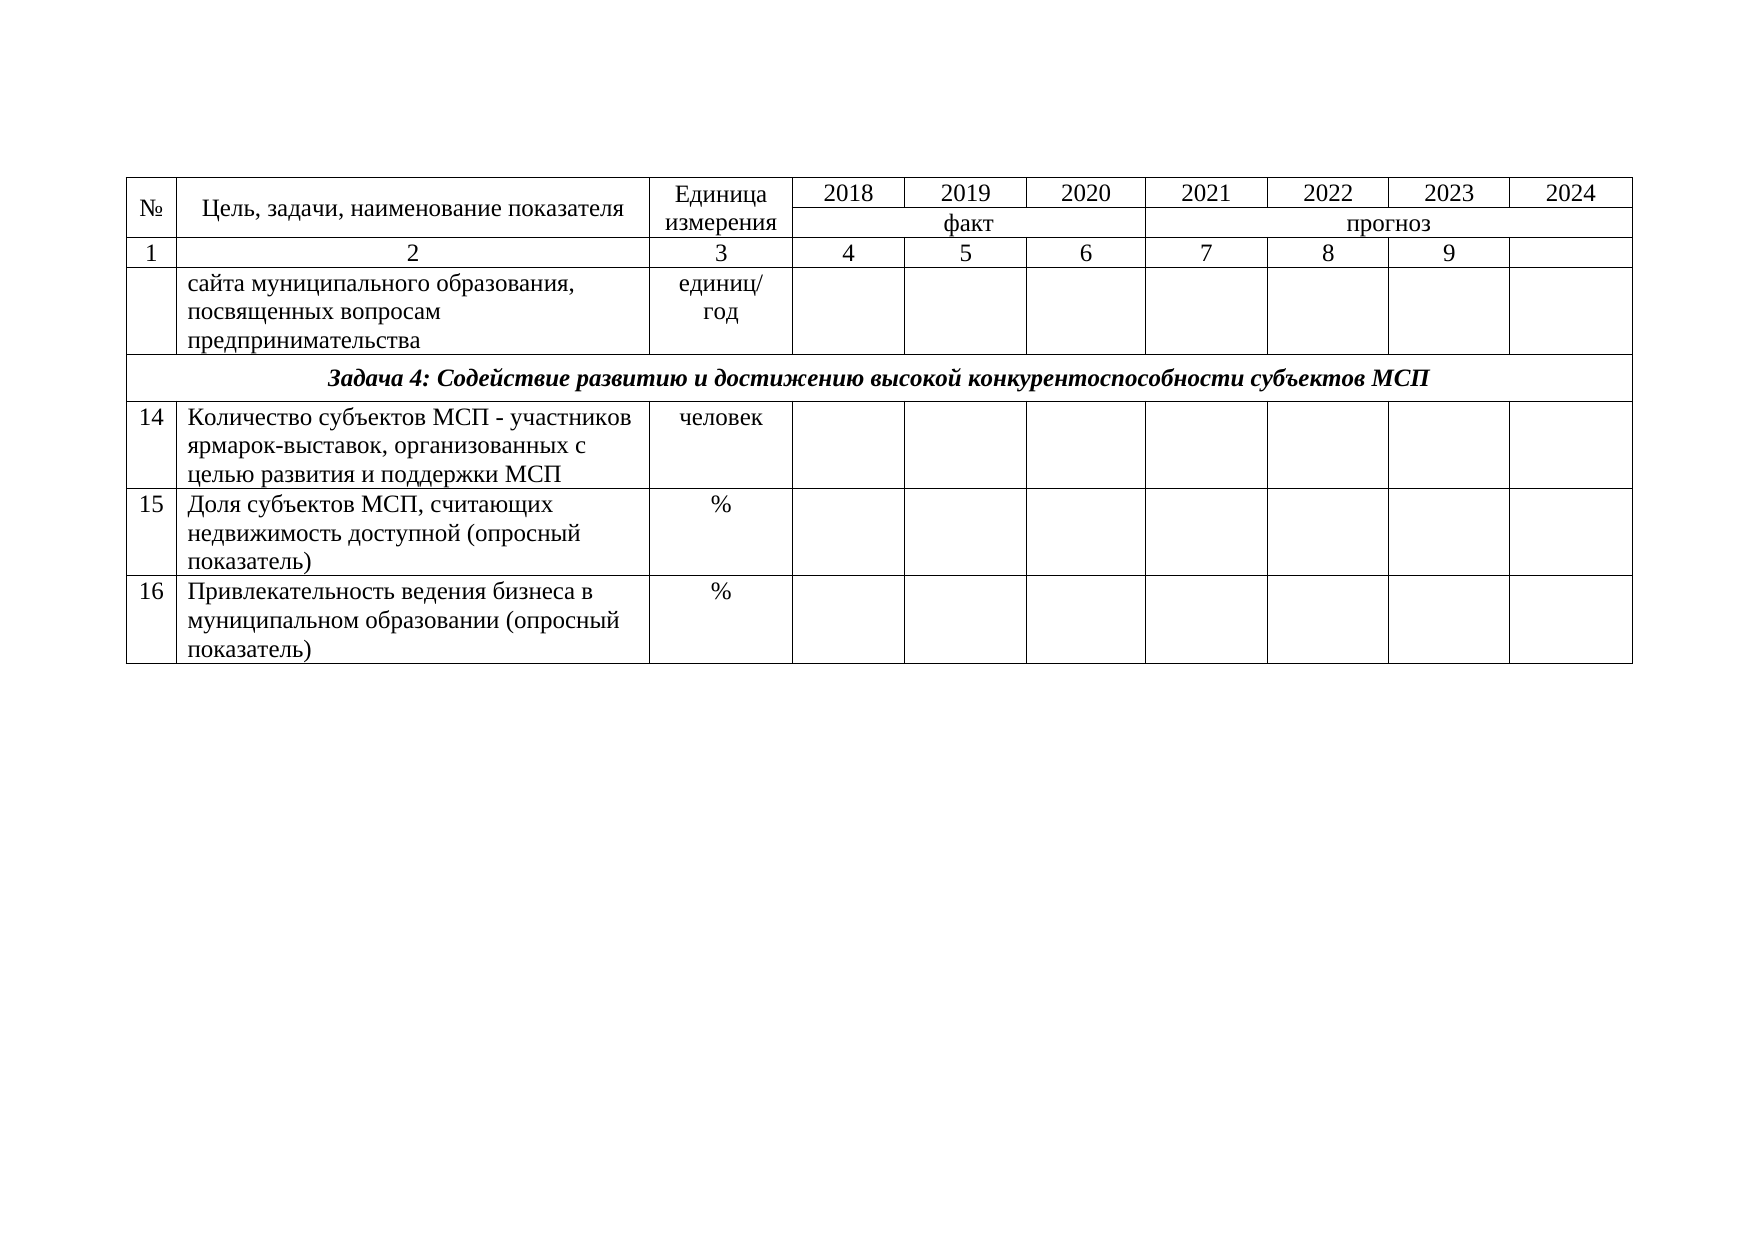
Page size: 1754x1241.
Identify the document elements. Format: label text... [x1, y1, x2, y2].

table_cell Привлекательность ведения бизнеса в муниципальном образовании (опросный показатель) [177, 576, 649, 662]
table_cell 2 [177, 238, 649, 267]
table_cell [1268, 402, 1388, 488]
table_header Единица измерения [650, 178, 792, 237]
table_cell [1268, 489, 1388, 575]
table_cell 1 [127, 238, 176, 267]
table_cell [793, 489, 904, 575]
table_cell факт [793, 208, 1145, 237]
table_cell [1510, 576, 1632, 662]
table_cell [1510, 402, 1632, 488]
table_cell [1146, 268, 1267, 354]
table_cell [1027, 489, 1145, 575]
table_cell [177, 268, 649, 354]
table_cell [793, 402, 904, 488]
table_header 2024 [1510, 178, 1632, 207]
table_cell [1027, 402, 1145, 488]
table_cell % [650, 489, 792, 575]
table_cell [1510, 238, 1632, 267]
table_cell [1027, 576, 1145, 662]
table_cell 15 [127, 489, 176, 575]
table_cell Доля субъектов МСП, считающих недвижимость доступной (опросный показатель) [177, 489, 649, 575]
table_cell 16 [127, 576, 176, 662]
table_cell [905, 402, 1026, 488]
table_cell 13 [127, 268, 176, 354]
table_cell 5 [905, 238, 1026, 267]
table_cell [1510, 489, 1632, 575]
table_cell [1268, 268, 1388, 354]
table_cell [1027, 268, 1145, 354]
table_cell % [650, 576, 792, 662]
table_header 2020 [1027, 178, 1145, 207]
table_cell [1268, 576, 1388, 662]
table_cell [905, 576, 1026, 662]
table_cell прогноз [1146, 208, 1632, 237]
table_cell 9 [1389, 238, 1509, 267]
table_cell 8 [1268, 238, 1388, 267]
table_header 2019 [905, 178, 1026, 207]
table_header Цель, задачи, наименование показателя [177, 178, 649, 237]
table_cell [1389, 576, 1509, 662]
table_cell [793, 268, 904, 354]
table_header 2018 [793, 178, 904, 207]
table_cell [1389, 268, 1509, 354]
table_cell [905, 268, 1026, 354]
table_cell [1146, 489, 1267, 575]
table_header 2022 [1268, 178, 1388, 207]
table_cell 6 [1027, 238, 1145, 267]
table_cell [1389, 489, 1509, 575]
table_cell 3 [650, 238, 792, 267]
table_cell человек [650, 402, 792, 488]
table_cell [1146, 402, 1267, 488]
table_header № [127, 178, 176, 237]
table_cell [1389, 402, 1509, 488]
table_cell Задача 4: Содействие развитию и достижению высокой конкурентоспособности субъектов МСП [127, 355, 1632, 401]
table_cell 4 [793, 238, 904, 267]
table_cell 7 [1146, 238, 1267, 267]
table_cell [1146, 576, 1267, 662]
table_cell Количество субъектов МСП - участников ярмарок-выставок, организованных с целью развития и поддержки МСП [177, 402, 649, 488]
table_cell [793, 576, 904, 662]
table_header 2021 [1146, 178, 1267, 207]
table_cell 14 [127, 402, 176, 488]
table_cell [905, 489, 1026, 575]
table_header 2023 [1389, 178, 1509, 207]
table_cell [1510, 268, 1632, 354]
table_cell тыс. единиц/ год [650, 268, 792, 354]
